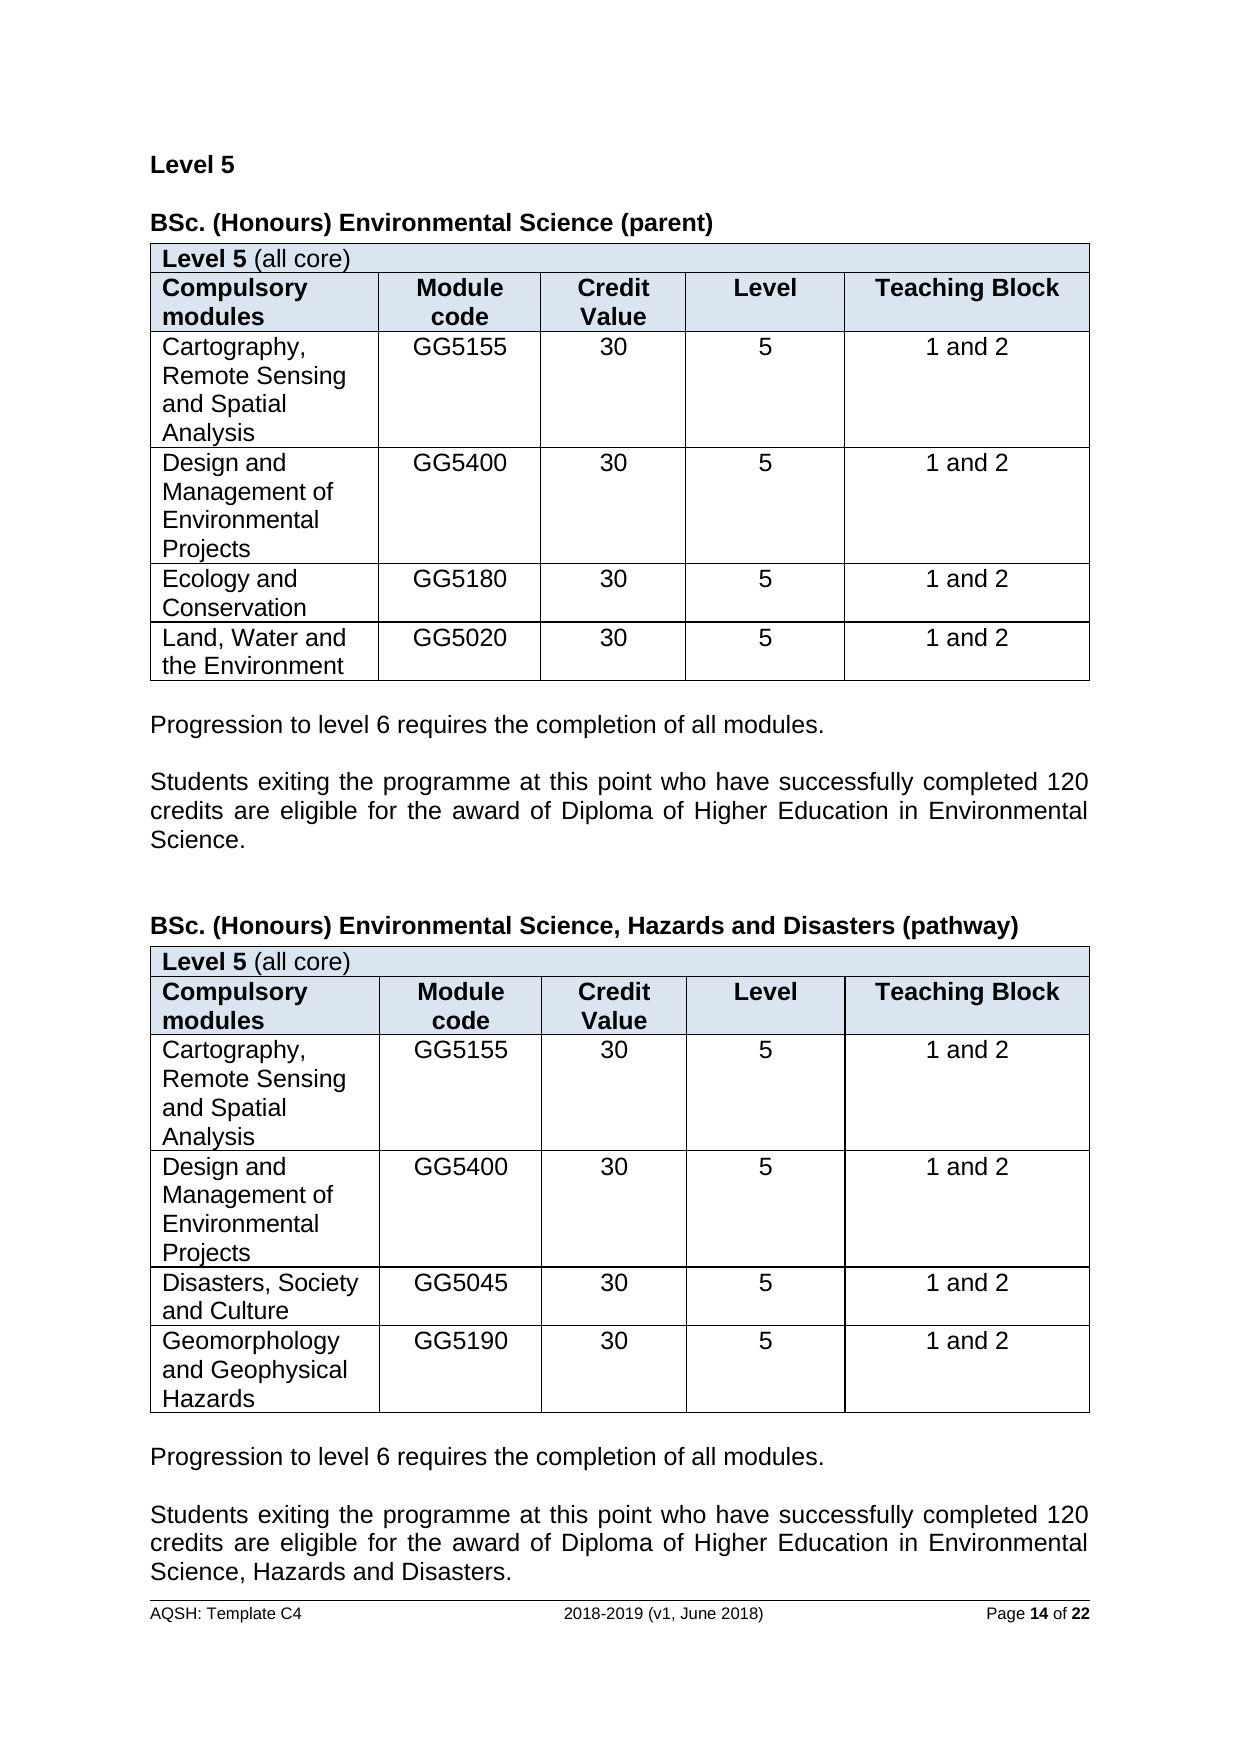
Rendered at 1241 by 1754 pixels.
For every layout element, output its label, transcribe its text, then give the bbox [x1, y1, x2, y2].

table_cell Geomorphology and Geophysical Hazards [151, 1326, 379, 1412]
table_cell 30 [541, 623, 685, 680]
table_cell 5 [686, 448, 844, 563]
table_cell 30 [542, 1268, 686, 1325]
table_cell 5 [687, 1035, 844, 1150]
table_cell GG5155 [380, 1035, 541, 1150]
table_cell GG5045 [380, 1268, 541, 1325]
table_cell Design and Management of Environmental Projects [151, 448, 378, 563]
table_cell Module code [379, 273, 540, 331]
table_cell 5 [687, 1151, 844, 1266]
text Students exiting the programme at this point who have successfully completed 120 credits are eligible for the award of Diploma of Higher Education in Environmental Science. [150, 767, 1090, 853]
text Progression to level 6 requires the completion of all modules. [150, 710, 1090, 738]
table_cell Level [686, 273, 844, 331]
table_cell 30 [541, 448, 685, 563]
table_header Level 5 (all core) [151, 244, 1089, 272]
text BSc. (Honours) Environmental Science, Hazards and Disasters (pathway) [150, 911, 1090, 940]
table_cell Teaching Block [846, 977, 1089, 1034]
table_cell 1 and 2 [845, 448, 1089, 563]
table_cell Ecology and Conservation [151, 564, 378, 621]
table_cell 30 [541, 564, 685, 621]
table_cell Compulsory modules [151, 273, 378, 331]
table_cell Land, Water and the Environment [151, 623, 378, 680]
table_cell 5 [686, 332, 844, 447]
table_cell 30 [542, 1035, 686, 1150]
table_cell 1 and 2 [845, 332, 1089, 447]
table_cell 5 [687, 1326, 844, 1412]
table_cell 5 [686, 564, 844, 621]
text Level 5 [150, 150, 1090, 179]
table_cell 1 and 2 [846, 1035, 1089, 1150]
table_cell Teaching Block [845, 273, 1089, 331]
table_cell 30 [542, 1151, 686, 1266]
table_cell 5 [686, 623, 844, 680]
table_cell Disasters, Society and Culture [151, 1268, 379, 1325]
table_cell Level [687, 977, 844, 1034]
table_cell GG5190 [380, 1326, 541, 1412]
table_cell GG5400 [380, 1151, 541, 1266]
table_cell 1 and 2 [845, 623, 1089, 680]
table_cell Cartography, Remote Sensing and Spatial Analysis [151, 1035, 379, 1150]
table_cell 30 [542, 1326, 686, 1412]
table_cell 1 and 2 [846, 1326, 1089, 1412]
table_cell Cartography, Remote Sensing and Spatial Analysis [151, 332, 378, 447]
table_cell 30 [541, 332, 685, 447]
table_cell 1 and 2 [846, 1151, 1089, 1266]
table_cell 5 [687, 1268, 844, 1325]
table_cell Credit Value [542, 977, 686, 1034]
text Progression to level 6 requires the completion of all modules. [150, 1442, 1090, 1471]
table_header Level 5 (all core) [151, 947, 1089, 976]
text Students exiting the programme at this point who have successfully completed 120 credits are eligible for the award of Diploma of Higher Education in Environmental Science, Hazards and Disasters. [150, 1499, 1090, 1586]
table_cell Credit Value [541, 273, 685, 331]
table_cell GG5020 [379, 623, 540, 680]
text BSc. (Honours) Environmental Science (parent) [150, 207, 1090, 236]
table_cell Design and Management of Environmental Projects [151, 1151, 379, 1266]
table_cell GG5400 [379, 448, 540, 563]
table_cell 1 and 2 [846, 1268, 1089, 1325]
table_cell GG5180 [379, 564, 540, 621]
table_cell Module code [380, 977, 541, 1034]
table_cell GG5155 [379, 332, 540, 447]
table_cell 1 and 2 [845, 564, 1089, 621]
table_cell Compulsory modules [151, 977, 379, 1034]
